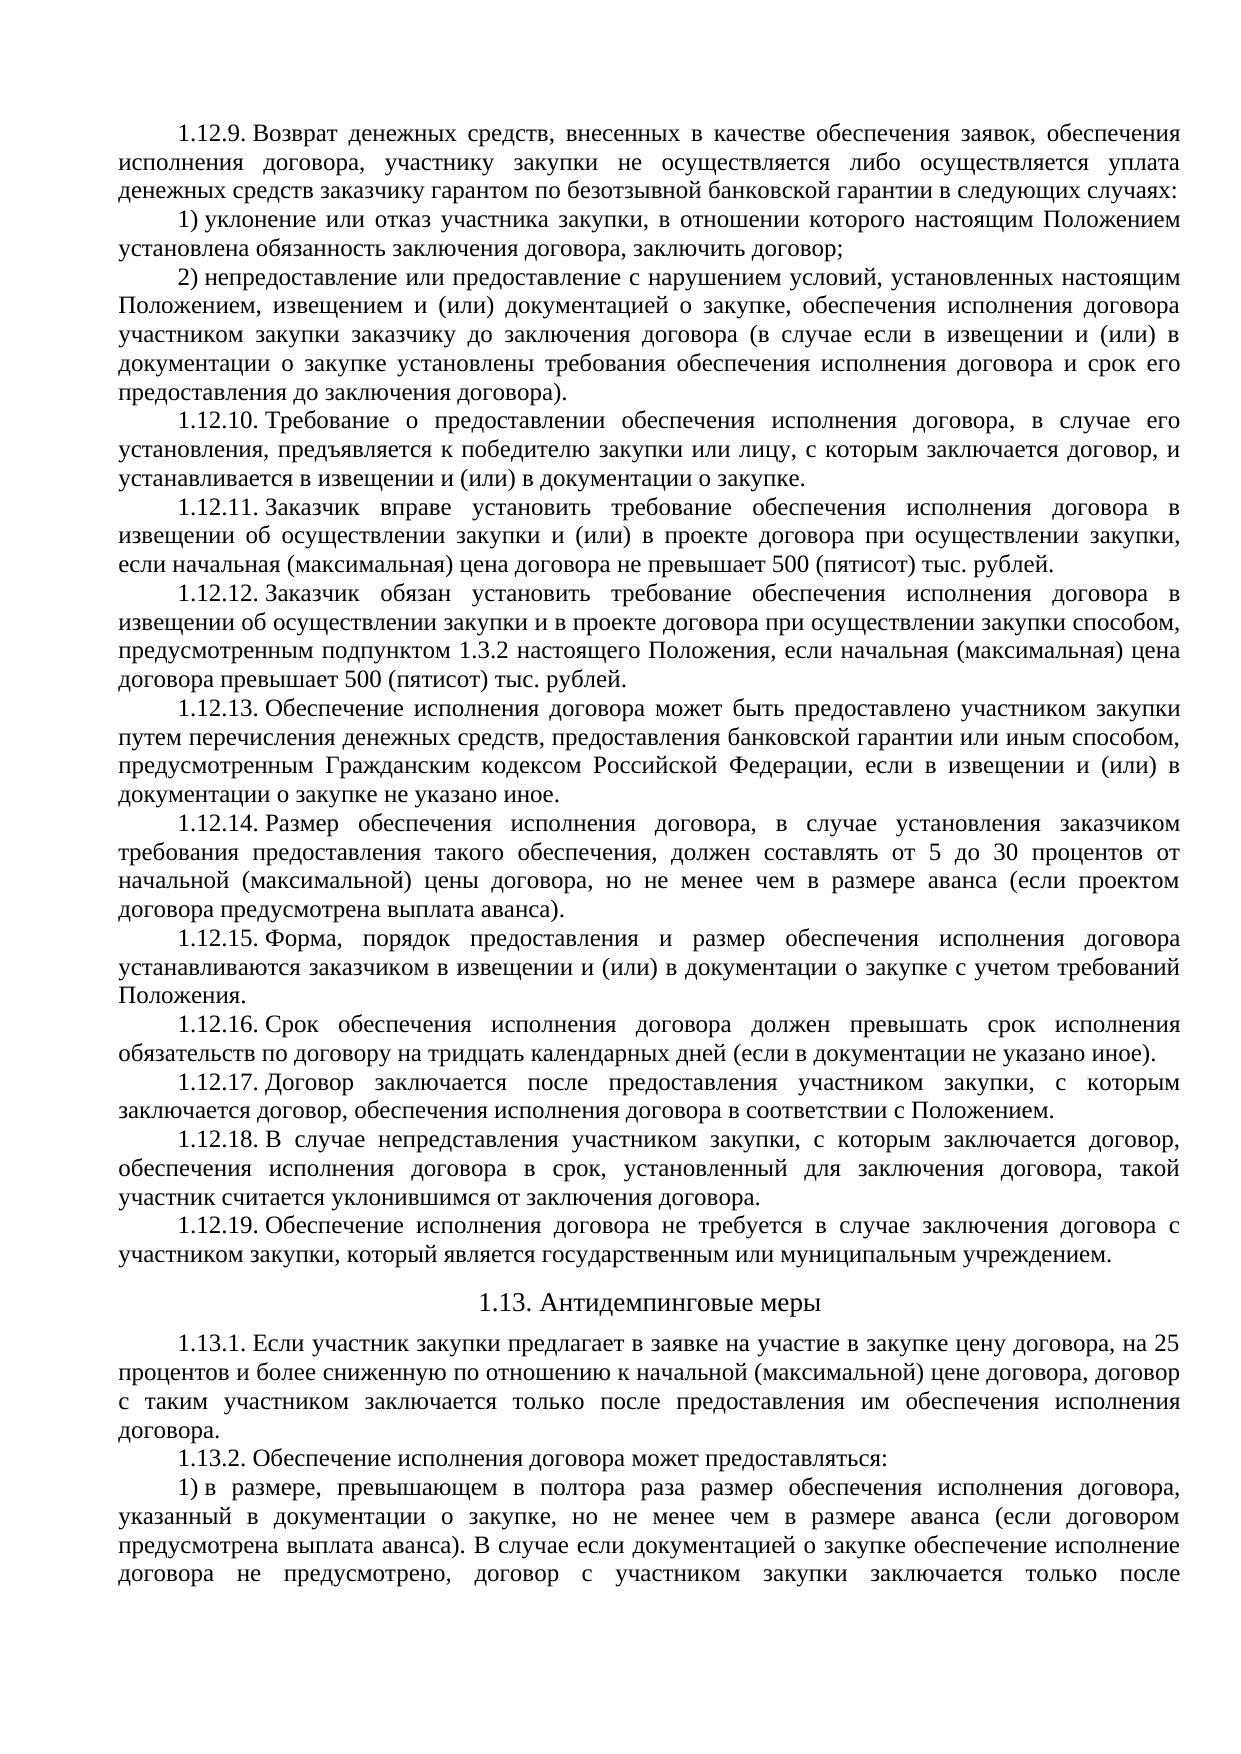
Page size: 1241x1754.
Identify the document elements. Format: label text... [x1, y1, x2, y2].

text 1.12.14. Размер обеспечения исполнения договора, в случае установления заказчиком требования предоставления такого обеспечения, должен составлять от 5 до 30 процентов от начальной (максимальной) цены договора, но не менее чем в размере аванса (если проектом договора предусмотрена выплата аванса). [118, 808, 1181, 923]
text 1.12.18. В случае непредставления участником закупки, с которым заключается договор, обеспечения исполнения договора в срок, установленный для заключения договора, такой участник считается уклонившимся от заключения договора. [118, 1124, 1181, 1211]
text 1.12.10. Требование о предоставлении обеспечения исполнения договора, в случае его установления, предъявляется к победителю закупки или лицу, с которым заключается договор, и устанавливается в извещении и (или) в документации о закупке. [118, 406, 1181, 492]
text 1.12.11. Заказчик вправе установить требование обеспечения исполнения договора в извещении об осуществлении закупки и (или) в проекте договора при осуществлении закупки, если начальная (максимальная) цена договора не превышает 500 (пятисот) тыс. рублей. [118, 492, 1181, 578]
text 1) уклонение или отказ участника закупки, в отношении которого настоящим Положением установлена обязанность заключения договора, заключить договор; [118, 204, 1181, 262]
text 1.12.19. Обеспечение исполнения договора не требуется в случае заключения договора с участником закупки, который является государственным или муниципальным учреждением. [118, 1211, 1181, 1268]
text 1.12.15. Форма, порядок предоставления и размер обеспечения исполнения договора устанавливаются заказчиком в извещении и (или) в документации о закупке с учетом требований Положения. [118, 923, 1181, 1009]
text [118, 1472, 1181, 1587]
subtitle 1.13. Антидемпинговые меры [118, 1293, 1181, 1316]
text 1.12.17. Договор заключается после предоставления участником закупки, с которым заключается договор, обеспечения исполнения договора в соответствии с Положением. [118, 1067, 1181, 1124]
text 1.12.9. Возврат денежных средств, внесенных в качестве обеспечения заявок, обеспечения исполнения договора, участнику закупки не осуществляется либо осуществляется уплата денежных средств заказчику гарантом по безотзывной банковской гарантии в следующих случаях: [118, 118, 1181, 204]
text 1.12.12. Заказчик обязан установить требование обеспечения исполнения договора в извещении об осуществлении закупки и в проекте договора при осуществлении закупки способом, предусмотренным подпунктом 1.3.2 настоящего Положения, если начальная (максимальная) цена договора превышает 500 (пятисот) тыс. рублей. [118, 578, 1181, 693]
text 2) непредоставление или предоставление с нарушением условий, установленных настоящим Положением, извещением и (или) документацией о закупке, обеспечения исполнения договора участником закупки заказчику до заключения договора (в случае если в извещении и (или) в документации о закупке установлены требования обеспечения исполнения договора и срок его предоставления до заключения договора). [118, 262, 1181, 406]
text 1.13.1. Если участник закупки предлагает в заявке на участие в закупке цену договора, на 25 процентов и более сниженную по отношению к начальной (максимальной) цене договора, договор с таким участником заключается только после предоставления им обеспечения исполнения договора. [118, 1328, 1181, 1443]
text 1.12.13. Обеспечение исполнения договора может быть предоставлено участником закупки путем перечисления денежных средств, предоставления банковской гарантии или иным способом, предусмотренным Гражданским кодексом Российской Федерации, если в извещении и (или) в документации о закупке не указано иное. [118, 693, 1181, 808]
text 1.13.2. Обеспечение исполнения договора может предоставляться: [118, 1443, 1181, 1472]
text 1.12.16. Срок обеспечения исполнения договора должен превышать срок исполнения обязательств по договору на тридцать календарных дней (если в документации не указано иное). [118, 1009, 1181, 1067]
